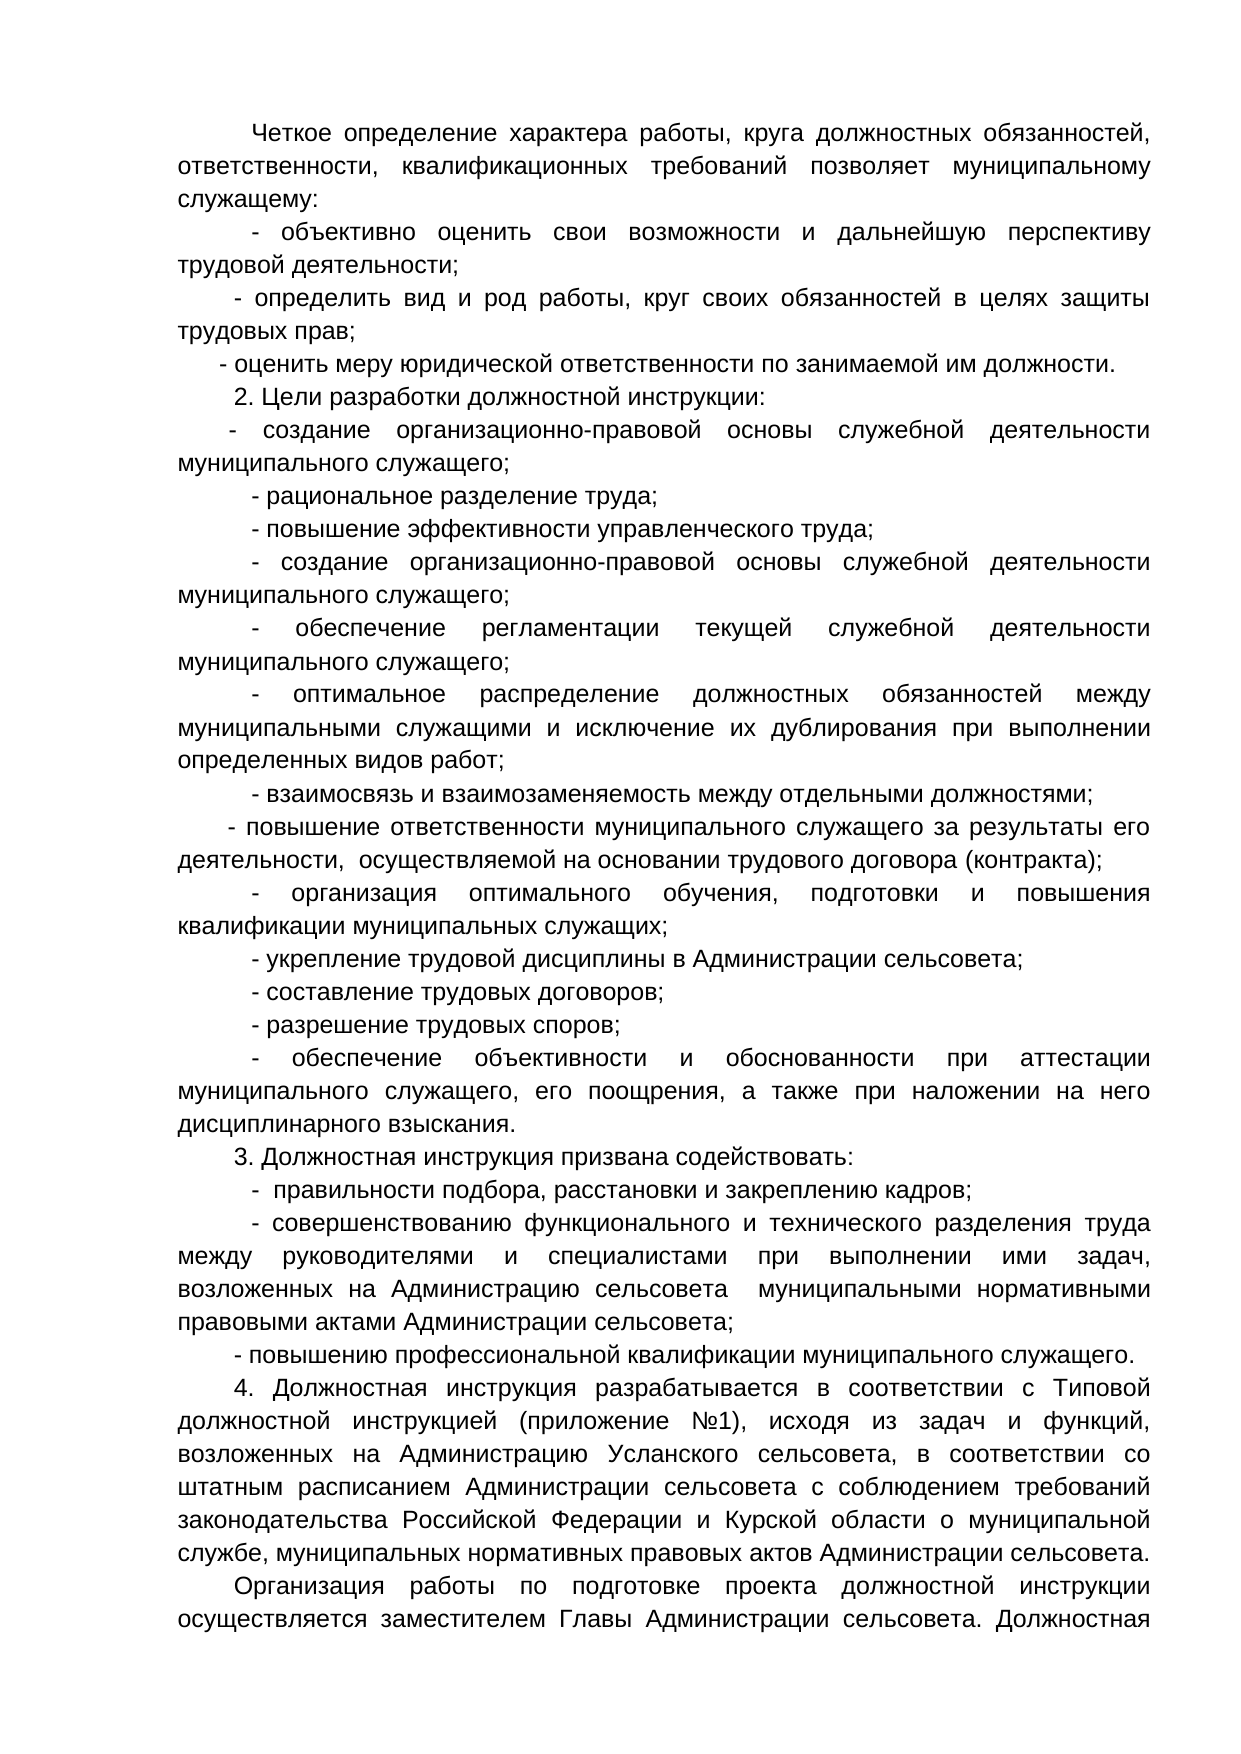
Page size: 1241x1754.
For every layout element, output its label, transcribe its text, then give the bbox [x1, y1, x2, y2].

text - совершенствованию функционального и технического разделения труда между руководителями и специалистами при выполнении ими задач, возложенных на Администрацию сельсовета муниципальными нормативными правовыми актами Администрации сельсовета; [177, 1208, 1152, 1336]
text - правильности подбора, расстановки и закреплению кадров; [177, 1175, 1152, 1203]
text - обеспечение регламентации текущей служебной деятельности муниципального служащего; [177, 613, 1152, 675]
text - разрешение трудовых споров; [177, 1010, 1152, 1038]
text - повышение ответственности муниципального служащего за результаты его деятельности, осуществляемой на основании трудового договора (контракта); [177, 812, 1152, 873]
text - укрепление трудовой дисциплины в Администрации сельсовета; [177, 944, 1152, 972]
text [177, 1571, 1152, 1633]
text - организация оптимального обучения, подготовки и повышения квалификации муниципальных служащих; [177, 878, 1152, 939]
text - обеспечение объективности и обоснованности при аттестации муниципального служащего, его поощрения, а также при наложении на него дисциплинарного взыскания. [177, 1043, 1152, 1137]
text - объективно оценить свои возможности и дальнейшую перспективу трудовой деятельности; [177, 217, 1152, 279]
text 4. Должностная инструкция разрабатывается в соответствии с Типовой должностной инструкцией (приложение №1), исходя из задач и функций, возложенных на Администрацию Усланского сельсовета, в соответствии со штатным расписанием Администрации сельсовета с соблюдением требований законодательства Российской Федерации и Курской области о муниципальной службе, муниципальных нормативных правовых актов Администрации сельсовета. [177, 1373, 1152, 1567]
text 3. Должностная инструкция призвана содействовать: [177, 1142, 1152, 1171]
text - рациональное разделение труда; [177, 481, 1152, 510]
text - повышение эффективности управленческого труда; [177, 514, 1152, 543]
text - оценить меру юридической ответственности по занимаемой им должности. [177, 349, 1152, 378]
text - создание организационно-правовой основы служебной деятельности муниципального служащего; [177, 415, 1152, 477]
text - взаимосвязь и взаимозаменяемость между отдельными должностями; [177, 778, 1152, 807]
text - определить вид и род работы, круг своих обязанностей в целях защиты трудовых прав; [177, 283, 1152, 345]
text - составление трудовых договоров; [177, 977, 1152, 1005]
text - создание организационно-правовой основы служебной деятельности муниципального служащего; [177, 547, 1152, 609]
text 2. Цели разработки должностной инструкции: [177, 382, 1152, 411]
text Четкое определение характера работы, круга должностных обязанностей, ответственности, квалификационных требований позволяет муниципальному служащему: [177, 118, 1152, 213]
text - повышению профессиональной квалификации муниципального служащего. [177, 1340, 1152, 1369]
text - оптимальное распределение должностных обязанностей между муниципальными служащими и исключение их дублирования при выполнении определенных видов работ; [177, 679, 1152, 774]
